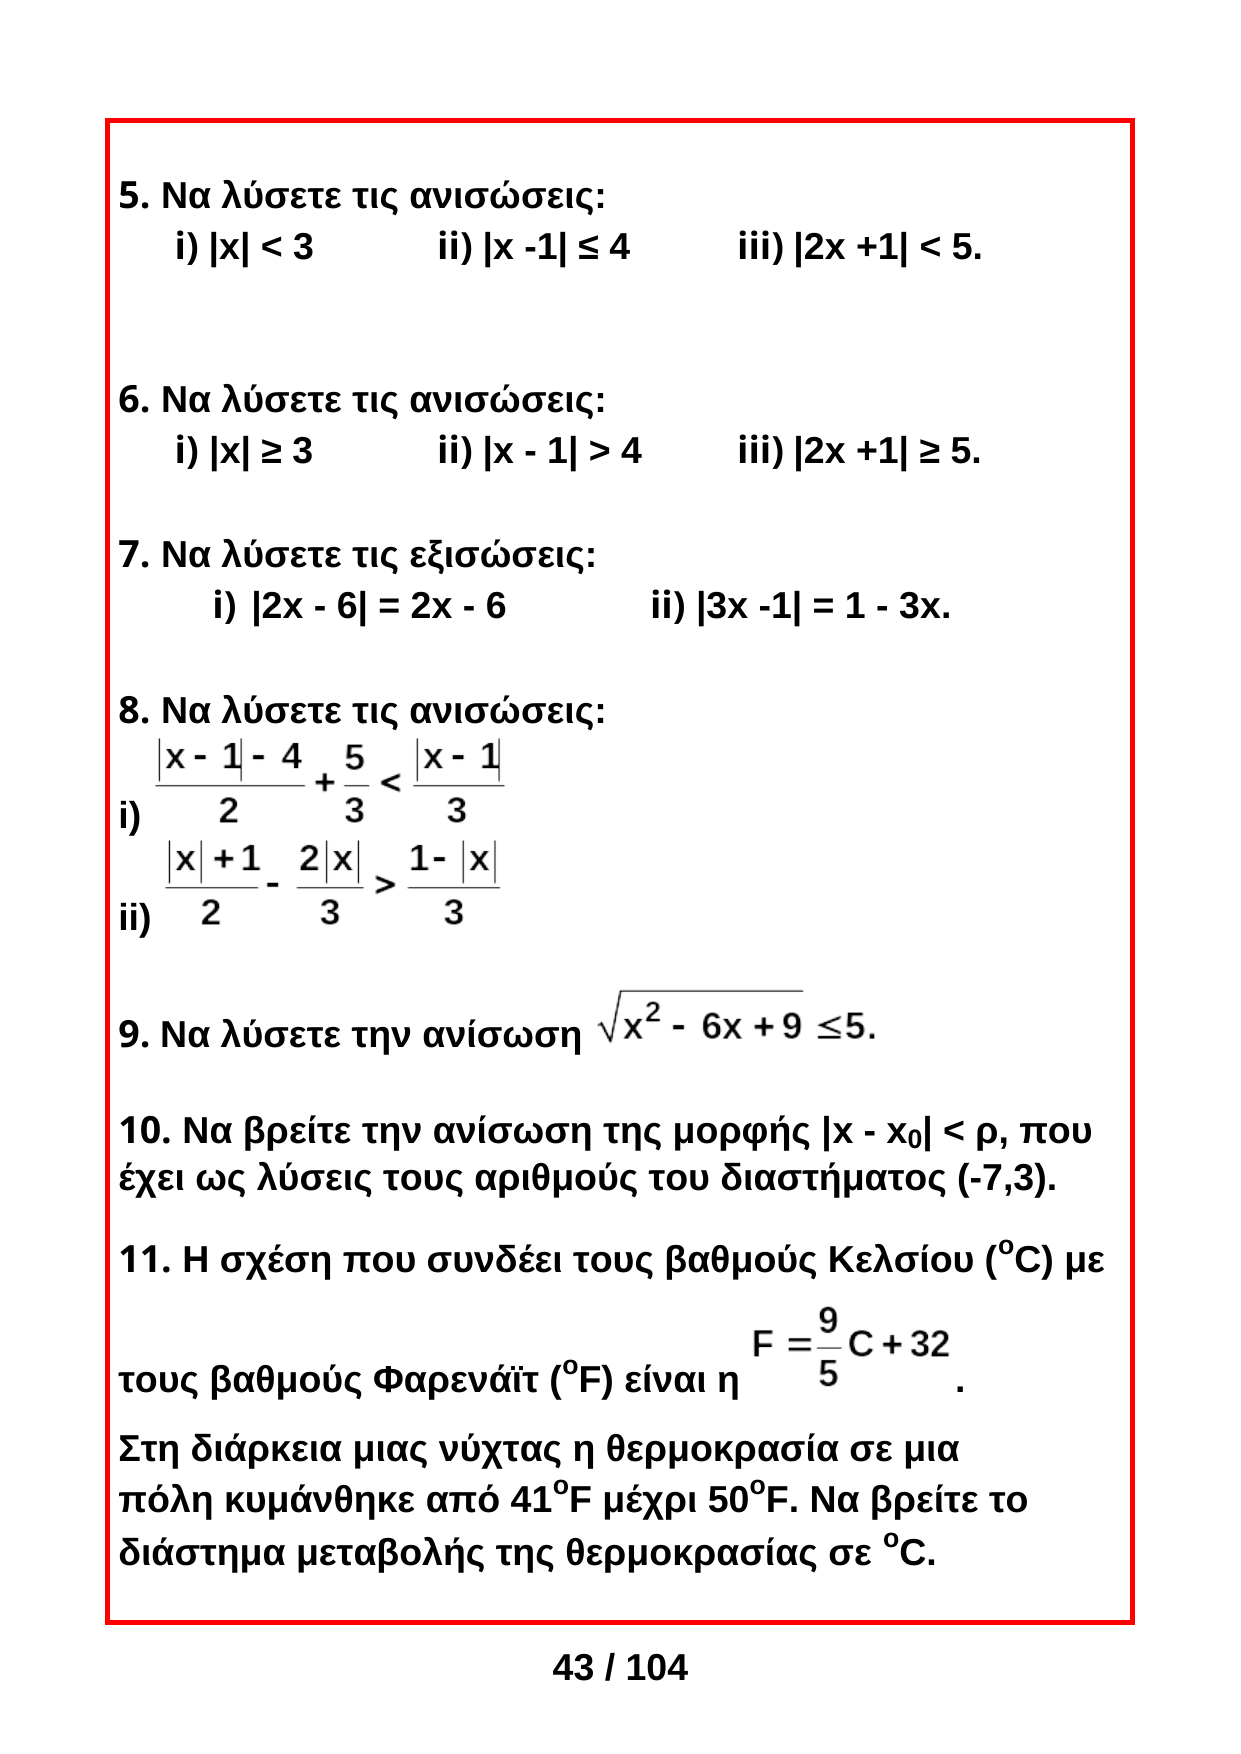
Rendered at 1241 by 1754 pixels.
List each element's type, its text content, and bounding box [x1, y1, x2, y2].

text πόλη κυμάνθηκε από 41oF μέχρι 50oF. Να βρείτε το [118, 1469, 1122, 1522]
text 9. Να λύσετε την ανίσωση [118, 986, 1122, 1058]
text 7. Να λύσετε τις εξισώσεις: [118, 528, 1122, 579]
text διάστημα μεταβολής της θερμοκρασίας σε oC. [118, 1522, 1122, 1575]
text 11. Η σχέση που συνδέει τους βαθμούς Κελσίου (oC) με [118, 1229, 1122, 1283]
text i) [118, 734, 1122, 836]
text i) |x| < 3 ii) |x -1| ≤ 4 iii) |2x +1| < 5. [118, 219, 1122, 270]
text 10. Να βρείτε την ανίσωση της μορφής |x - x0| < ρ, που έχει ως λύσεις τους αριθμούς του διαστήματος (-7,3). [118, 1101, 1122, 1198]
text 6. Να λύσετε τις ανισώσεις: [118, 372, 1122, 423]
text ii) [118, 836, 1122, 938]
text τους βαθμούς Φαρενάϊτ (oF) είναι η . [118, 1300, 1122, 1402]
text i) |2x - 6| = 2x - 6 ii) |3x -1| = 1 - 3x. [118, 579, 1122, 630]
text i) |x| ≥ 3 ii) |x - 1| > 4 iii) |2x +1| ≥ 5. [118, 423, 1122, 474]
text Στη διάρκεια μιας νύχτας η θερμοκρασία σε μια [118, 1426, 1122, 1469]
text 5. Να λύσετε τις ανισώσεις: [118, 168, 1122, 219]
text 8. Να λύσετε τις ανισώσεις: [118, 683, 1122, 734]
